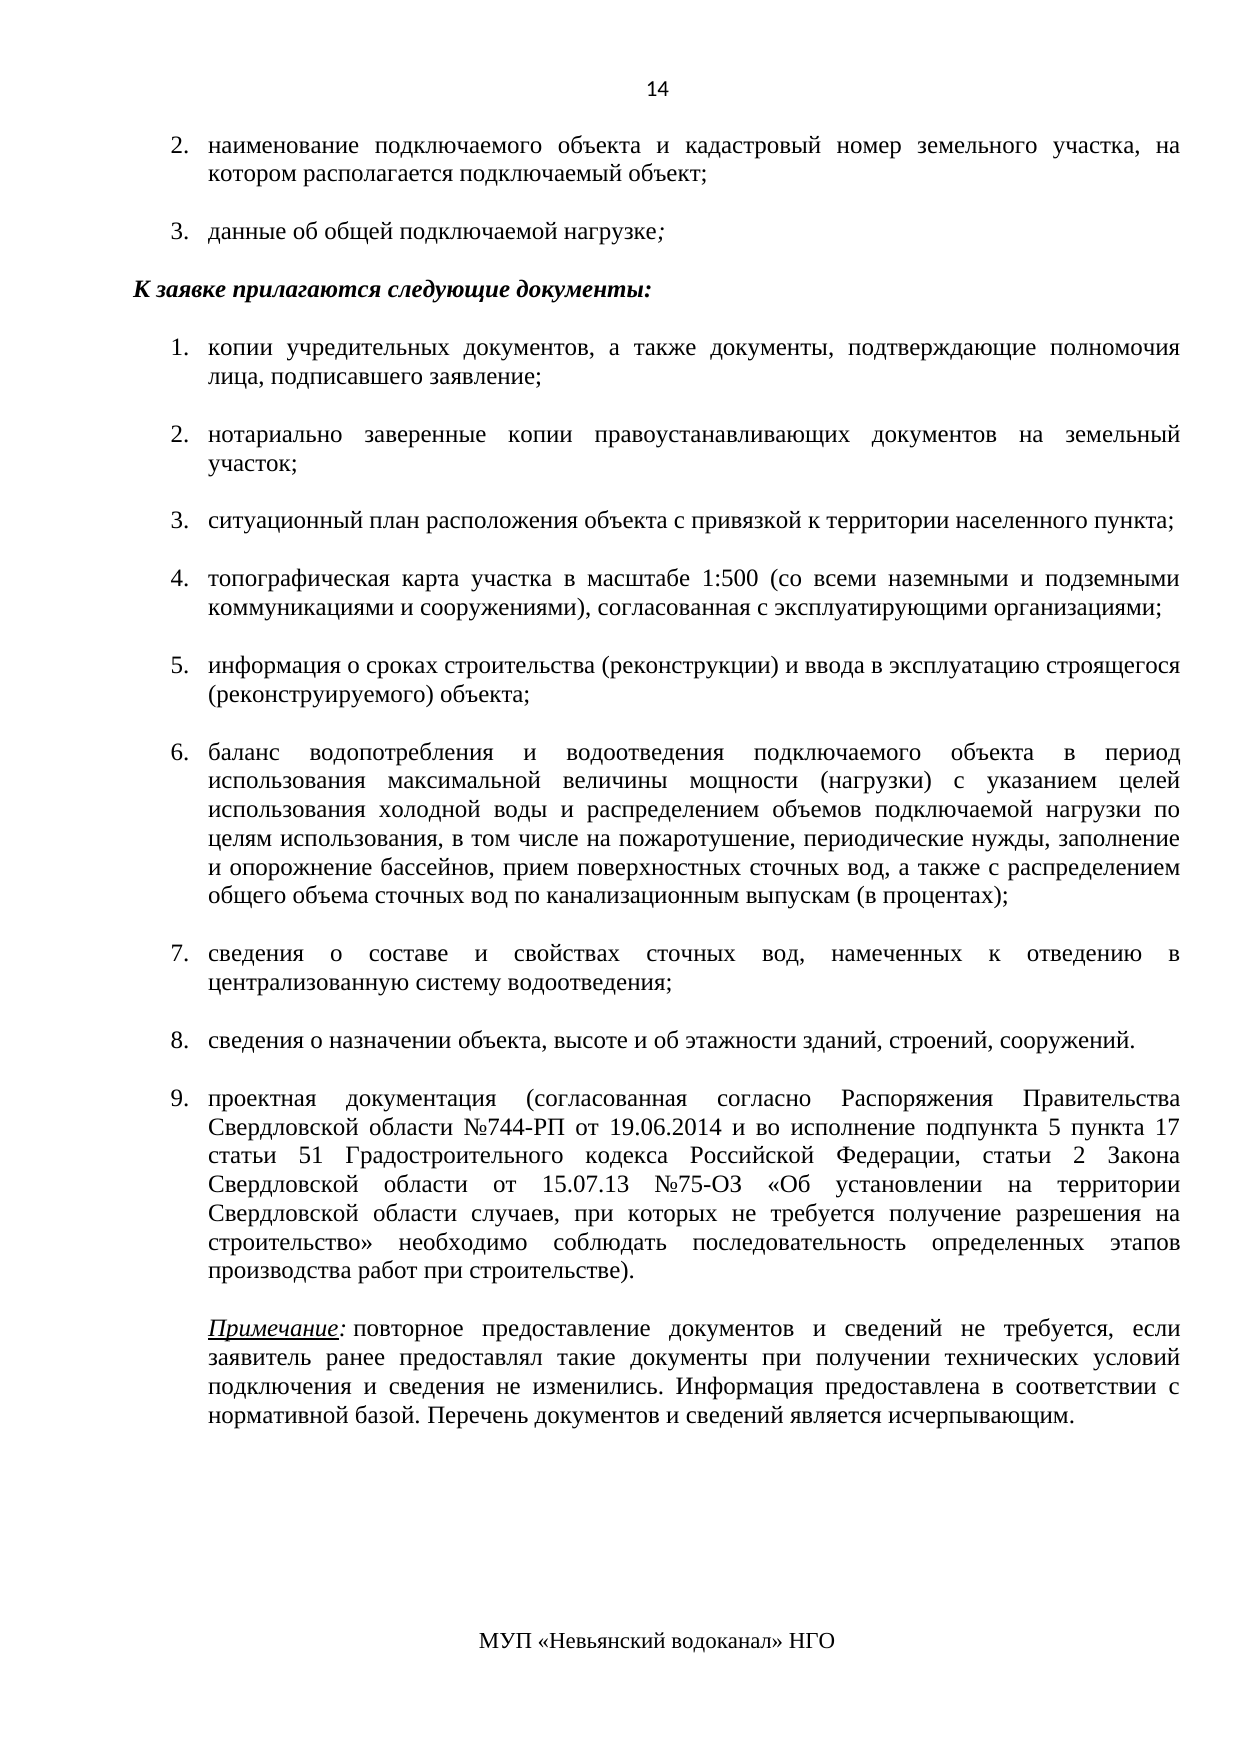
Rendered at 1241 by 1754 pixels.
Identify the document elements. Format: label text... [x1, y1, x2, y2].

list информация о сроках строительства (реконструкции) и ввода в эксплуатацию строящегося (реконструируемого) объекта; [170, 650, 1181, 708]
list сведения о составе и свойствах сточных вод, намеченных к отведению в централизованную систему водоотведения; [170, 938, 1181, 996]
text Примечание: повторное предоставление документов и сведений не требуется, если заявитель ранее предоставлял такие документы при получении технических условий подключения и сведения не изменились. Информация предоставлена в соответствии с нормативной базой. Перечень документов и сведений является исчерпывающим. [208, 1313, 1181, 1428]
list копии учредительных документов, а также документы, подтверждающие полномочия лица, подписавшего заявление; [170, 332, 1181, 390]
list проектная документация (согласованная согласно Распоряжения Правительства Свердловской области №744-РП от 19.06.2014 и во исполнение подпункта 5 пункта 17 статьи 51 Градостроительного кодекса Российской Федерации, статьи 2 Закона Свердловской области от 15.07.13 №75-ОЗ «Об установлении на территории Свердловской области случаев, при которых не требуется получение разрешения на строительство» необходимо соблюдать последовательность определенных этапов производства работ при строительстве). [170, 1083, 1181, 1284]
list данные об общей подключаемой нагрузке; [170, 216, 1181, 245]
list сведения о назначении объекта, высоте и об этажности зданий, строений, сооружений. [170, 1025, 1181, 1054]
list нотариально заверенные копии правоустанавливающих документов на земельный участок; [170, 419, 1181, 476]
list ситуационный план расположения объекта с привязкой к территории населенного пункта; [170, 506, 1181, 534]
list наименование подключаемого объекта и кадастровый номер земельного участка, на котором располагается подключаемый объект; [170, 130, 1181, 187]
text К заявке прилагаются следующие документы: [133, 274, 1181, 303]
list баланс водопотребления и водоотведения подключаемого объекта в период использования максимальной величины мощности (нагрузки) с указанием целей использования холодной воды и распределением объемов подключаемой нагрузки по целям использования, в том числе на пожаротушение, периодические нужды, заполнение и опорожнение бассейнов, прием поверхностных сточных вод, а также с распределением общего объема сточных вод по канализационным выпускам (в процентах); [170, 737, 1181, 909]
list топографическая карта участка в масштабе 1:500 (со всеми наземными и подземными коммуникациями и сооружениями), согласованная с эксплуатирующими организациями; [170, 563, 1181, 621]
